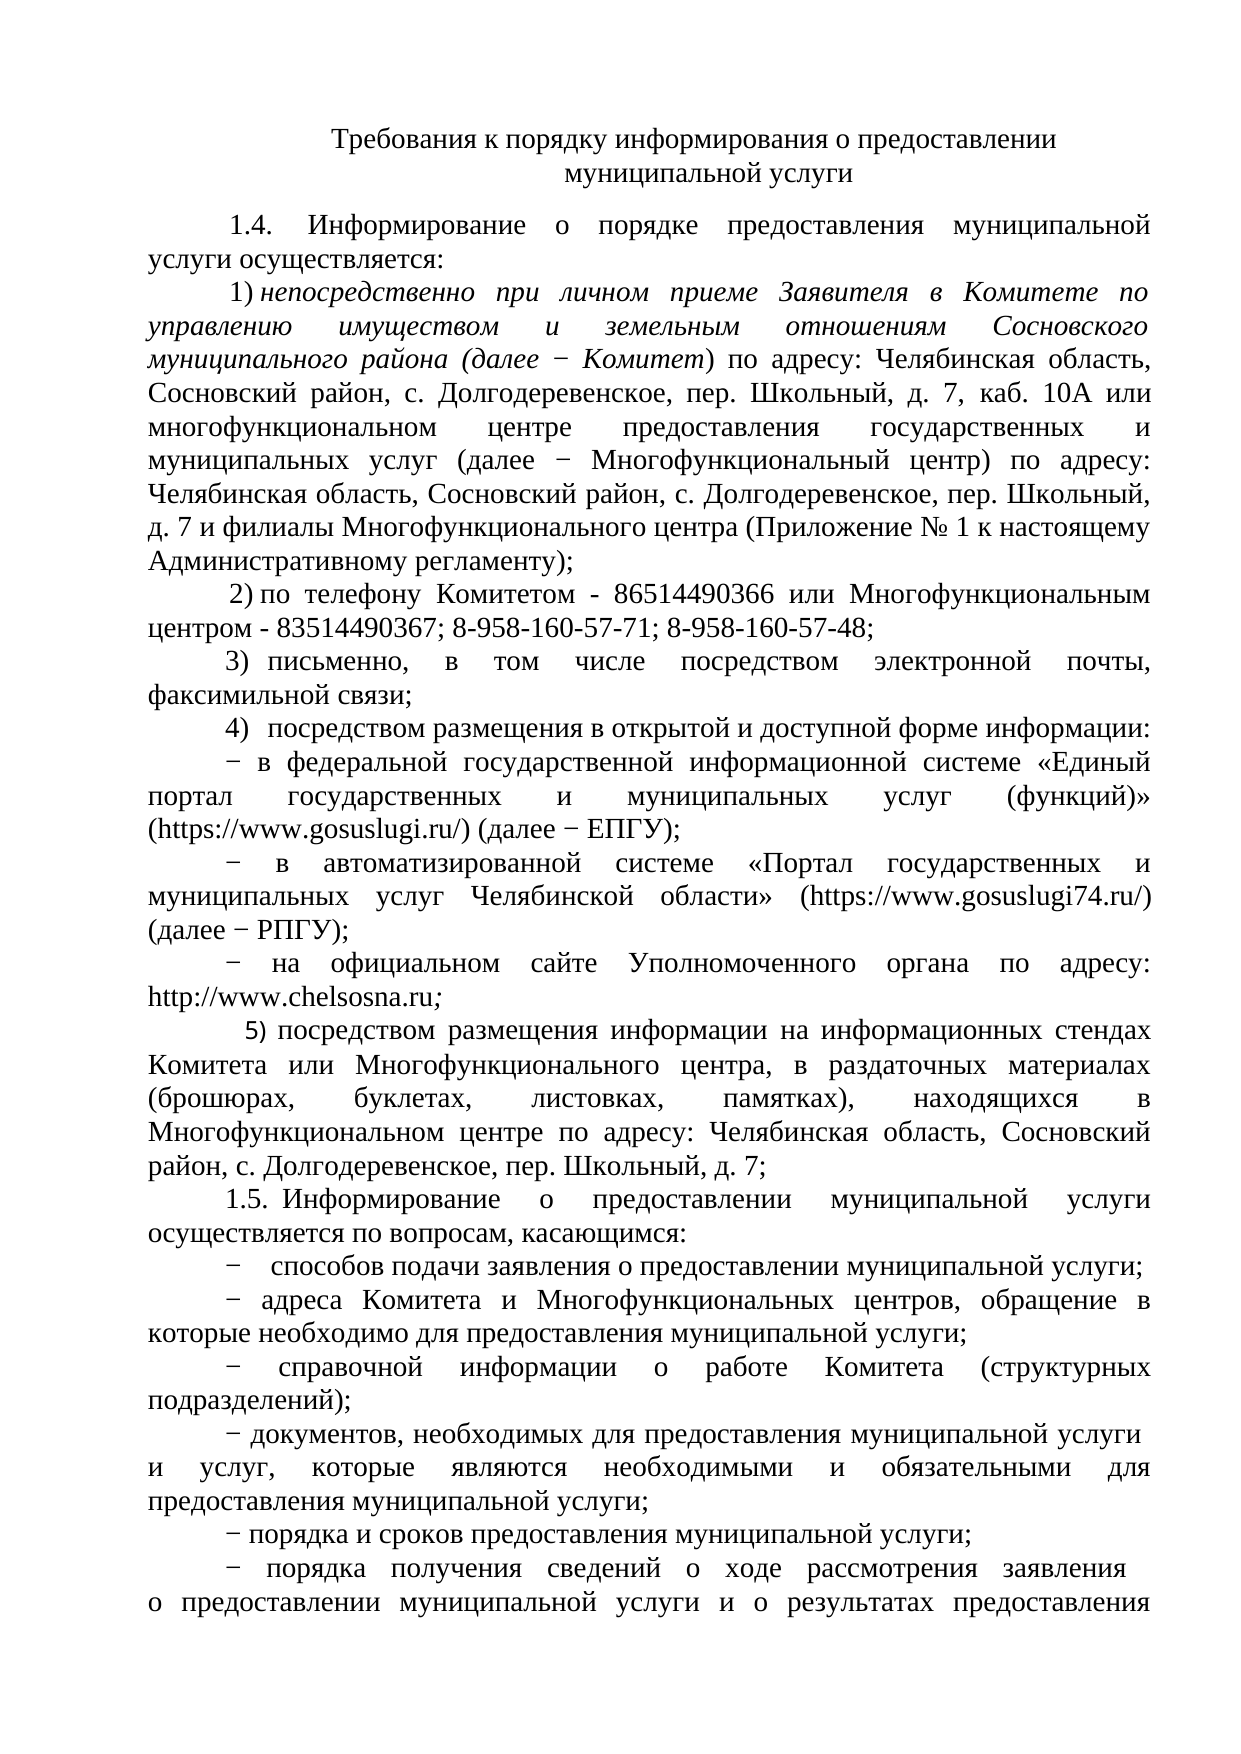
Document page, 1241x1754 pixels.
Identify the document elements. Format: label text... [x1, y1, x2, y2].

text − документов, необходимых для предоставления муниципальной услуги и услуг, которые являются необходимыми и обязательными для предоставления муниципальной услуги; [148, 1416, 1152, 1517]
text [148, 1550, 1152, 1617]
list по телефону Комитетом - 86514490366 или Многофункциональным центром - 83514490367; 8-958-160-57-71; 8-958-160-57-48; [148, 576, 1152, 643]
text − порядка и сроков предоставления муниципальной услуги; [148, 1517, 1152, 1550]
text муниципальной услуги [331, 155, 1152, 188]
text − справочной информации о работе Комитета (структурных подразделений); [148, 1349, 1152, 1416]
text − способов подачи заявления о предоставлении муниципальной услуги; [148, 1248, 1152, 1282]
text Требования к порядку информирования о предоставлении [331, 121, 1152, 155]
text − адреса Комитета и Многофункциональных центров, обращение в которые необходимо для предоставления муниципальной услуги; [148, 1282, 1152, 1349]
text − на официальном сайте Уполномоченного органа по адресу: http://www.chelsosna.ru; [148, 945, 1152, 1012]
list посредством размещения в открытой и доступной форме информации: [148, 711, 1152, 744]
list письменно, в том числе посредством электронной почты, факсимильной связи; [148, 643, 1152, 711]
list непосредственно при личном приеме Заявителя в Комитете по управлению имуществом и земельным отношениям Сосновского муниципального района (далее − Комитет) по адресу: Челябинская область, Сосновский район, с. Долгодеревенское, пер. Школьный, д. 7, каб. 10А или многофункциональном центре предоставления государственных и муниципальных услуг (далее − Многофункциональный центр) по адресу: Челябинская область, Сосновский район, с. Долгодеревенское, пер. Школьный, д. 7 и филиалы Многофункционального центра (Приложение № 1 к настоящему Административному регламенту); [148, 274, 1152, 576]
text − в автоматизированной системе «Портал государственных и муниципальных услуг Челябинской области» (https://www.gosuslugi74.ru/) (далее − РПГУ); [148, 845, 1152, 945]
list Информирование о порядке предоставления муниципальной услуги осуществляется: [148, 207, 1152, 274]
text − в федеральной государственной информационной системе «Единый портал государственных и муниципальных услуг (функций)» (https://www.gosuslugi.ru/) (далее − ЕПГУ); [148, 744, 1152, 845]
list Информирование о предоставлении муниципальной услуги осуществляется по вопросам, касающимся: [148, 1181, 1152, 1248]
text 5) посредством размещения информации на информационных стендах Комитета или Многофункционального центра, в раздаточных материалах (брошюрах, буклетах, листовках, памятках), находящихся в Многофункциональном центре по адресу: Челябинская область, Сосновский район, с. Долгодеревенское, пер. Школьный, д. 7; [148, 1012, 1152, 1181]
